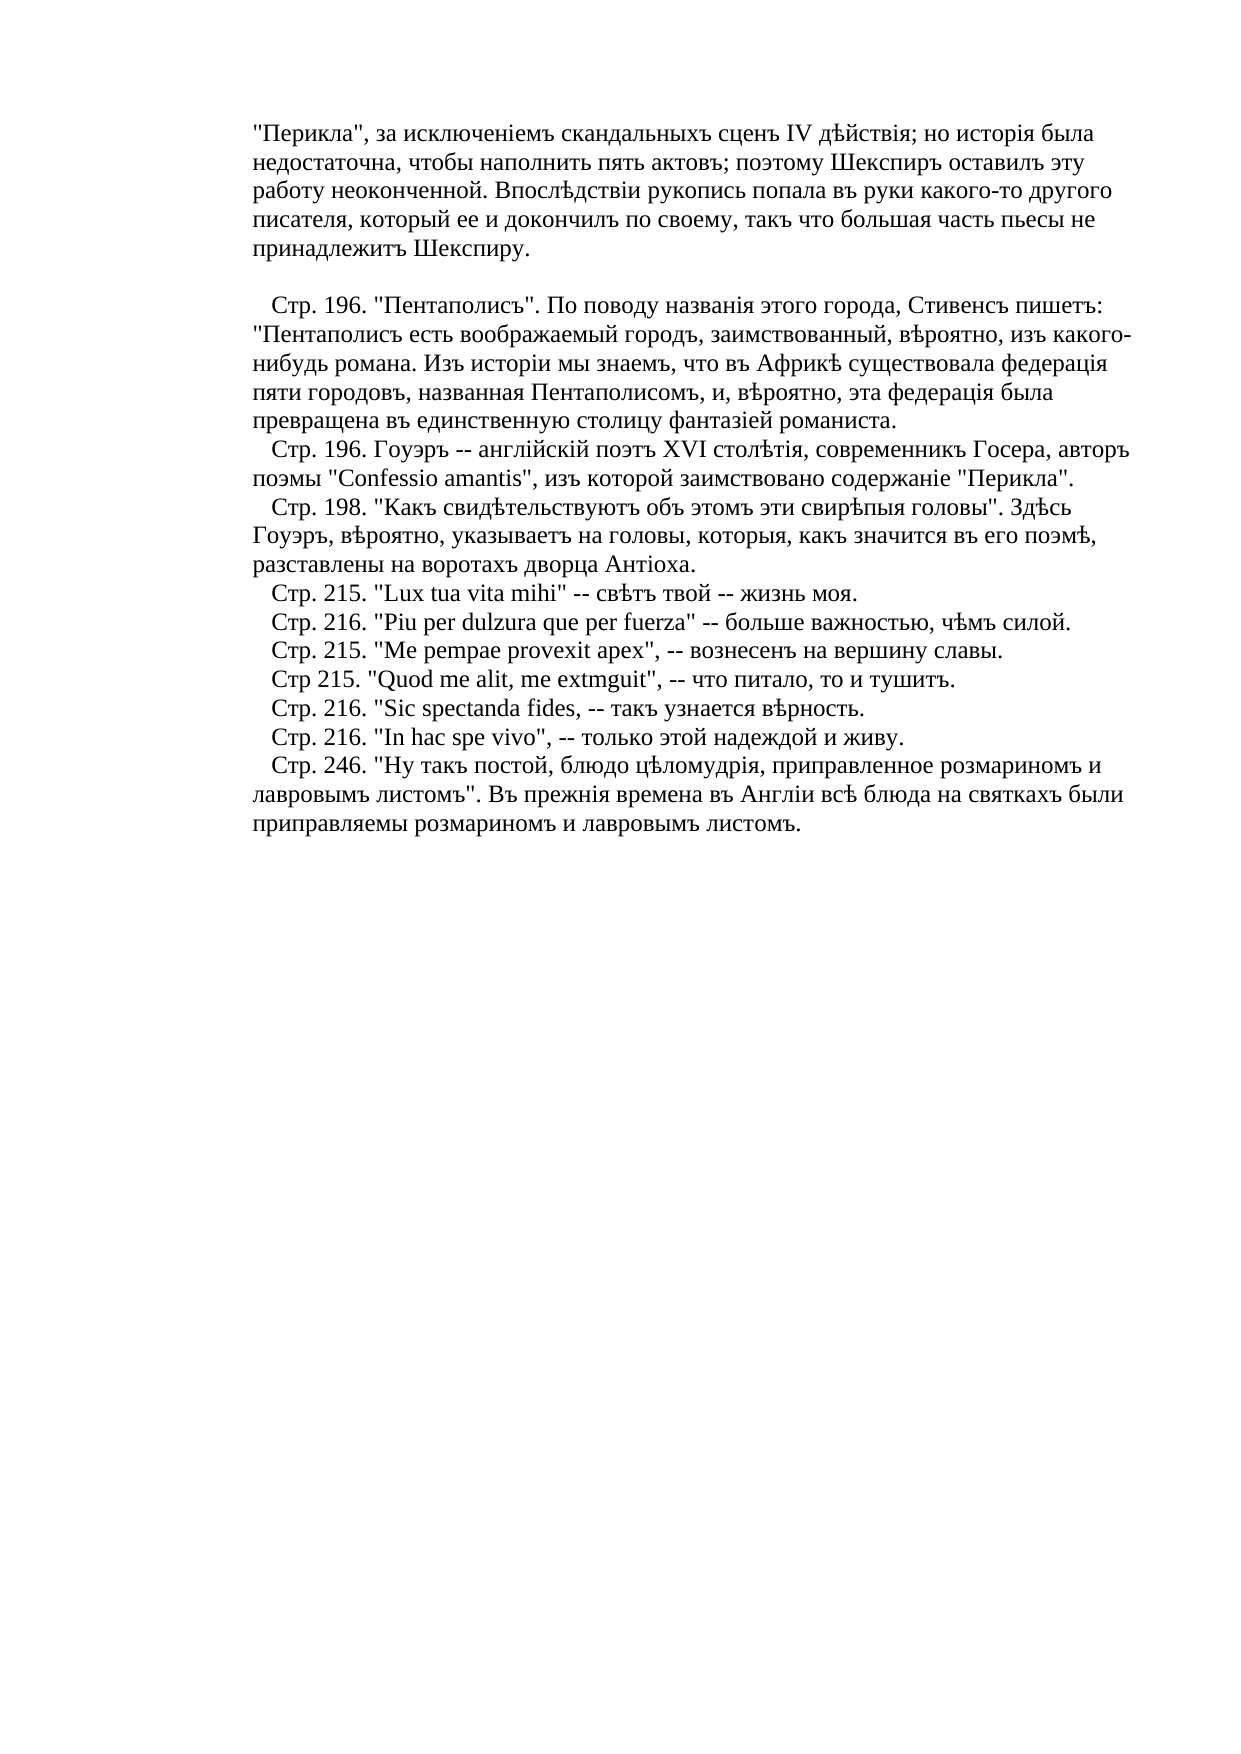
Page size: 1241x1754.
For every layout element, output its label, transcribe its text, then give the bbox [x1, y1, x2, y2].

text Стр. 215. "Lux tua vita mihi" -- свѣтъ твой -- жизнь моя. [252, 578, 1152, 607]
text Стр. 216. "Piu per dulzura que per fuerza" -- больше важностью, чѣмъ силой. [252, 607, 1152, 636]
text Стр. 216. "In hac spe vivo", -- только этой надеждой и живу. [252, 722, 1152, 751]
text Стр. 198. "Какъ свидѣтельствуютъ объ этомъ эти свирѣпыя головы". Здѣсь Гоуэръ, вѣроятно, указываетъ на головы, которыя, какъ значится въ его поэмѣ, разставлены на воротахъ дворца Антіоха. [252, 492, 1152, 578]
text Стр. 215. "Me pempae provexit apex", -- вознесенъ на вершину славы. [252, 636, 1152, 664]
text Стр. 196. "Пентаполисъ". По поводу названія этого города, Стивенсъ пишетъ: "Пентаполисъ есть воображаемый городъ, заимствованный, вѣроятно, изъ какого-нибудь романа. Изъ исторіи мы знаемъ, что въ Африкѣ существовала федерація пяти городовъ, названная Пентаполисомъ, и, вѣроятно, эта федерація была превращена въ единственную столицу фантазіей романиста. [252, 291, 1152, 434]
text Стр. 216. "Sic spectanda fides, -- такъ узнается вѣрность. [252, 693, 1152, 722]
text Стр. 196. Гоуэръ -- англійскій поэтъ XVI столѣтія, современникъ Госера, авторъ поэмы "Confessio amantis", изъ которой заимствовано содержаніе "Перикла". [252, 434, 1152, 492]
text Стр 215. "Quod me alit, me extmguit", -- что питало, то и тушитъ. [252, 664, 1152, 693]
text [252, 118, 1152, 262]
text Стр. 246. "Ну такъ постой, блюдо цѣломудрія, приправленное розмариномъ и лавровымъ листомъ". Въ прежнія времена въ Англіи всѣ блюда на святкахъ были приправляемы розмариномъ и лавровымъ листомъ. [252, 751, 1152, 837]
